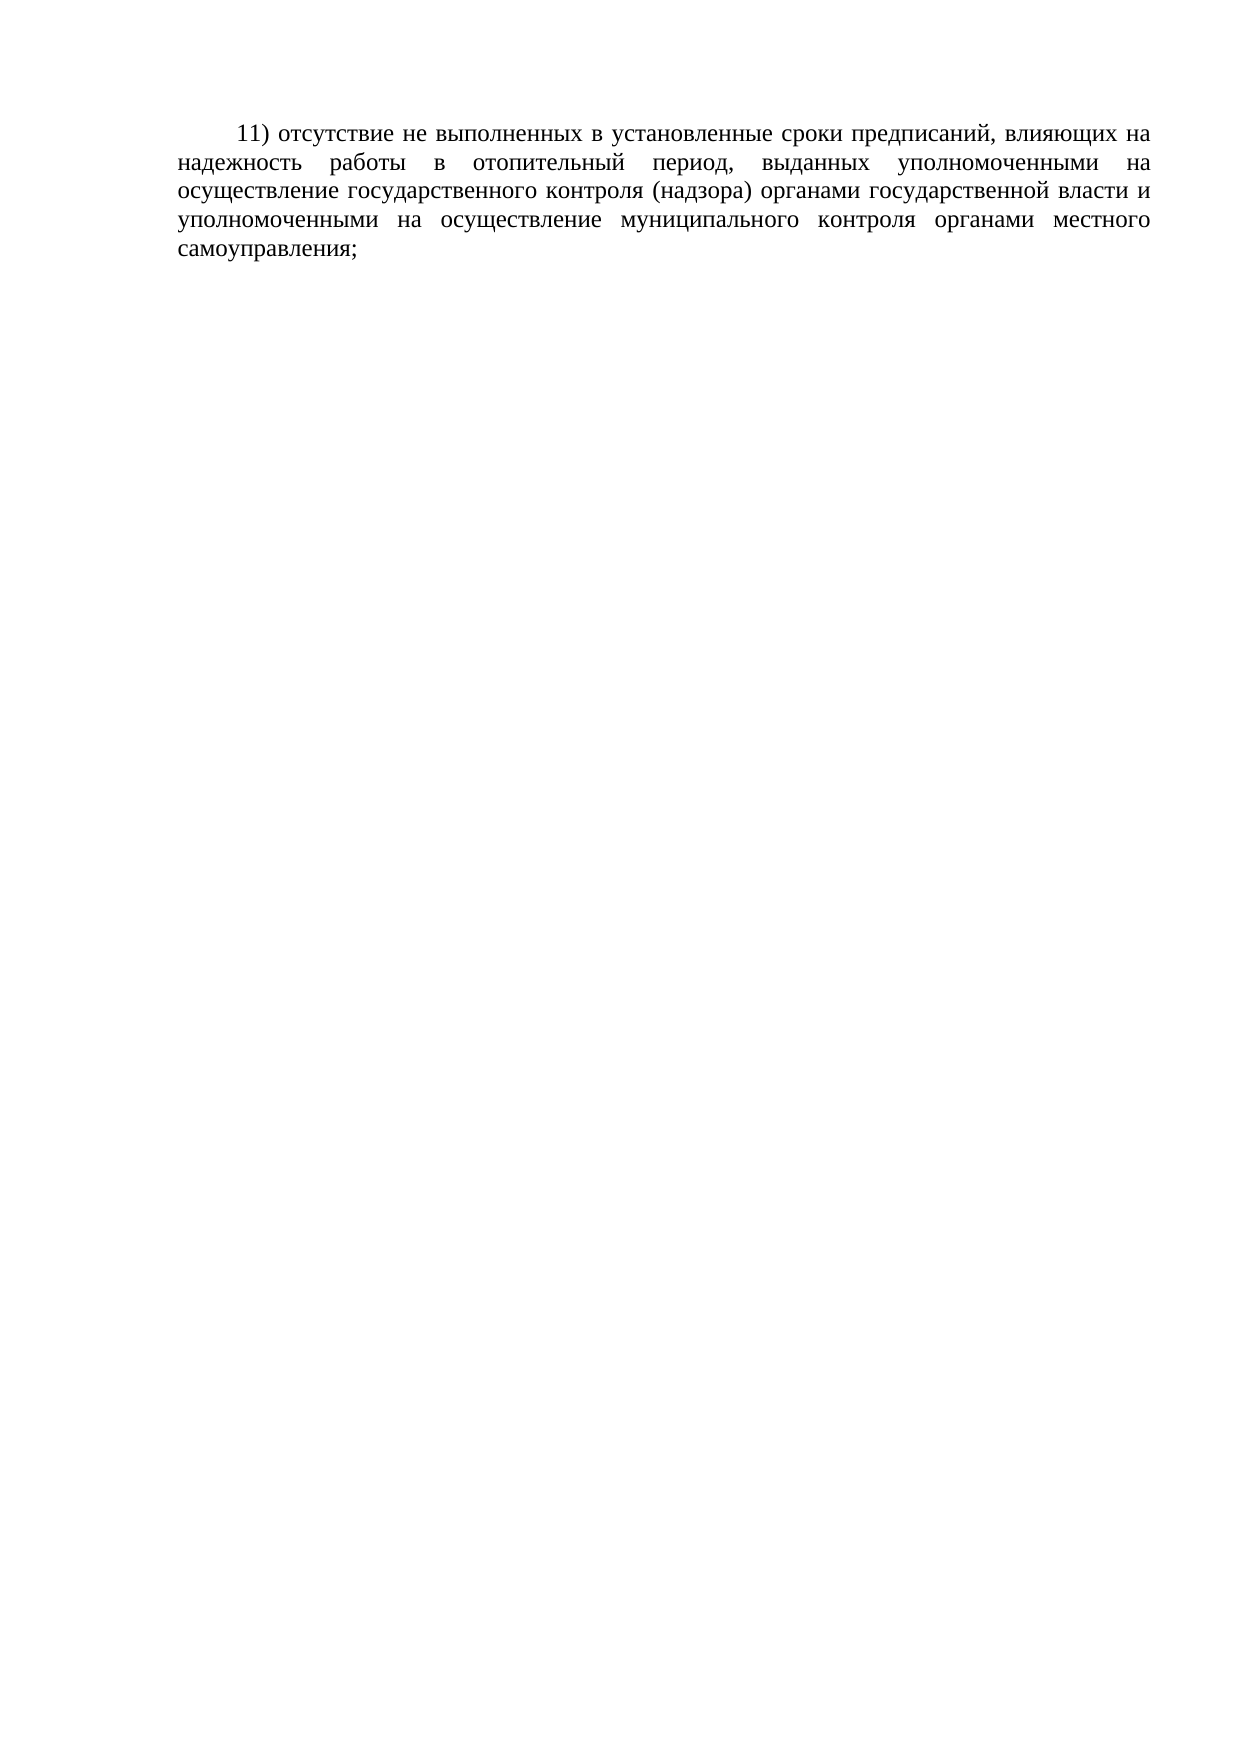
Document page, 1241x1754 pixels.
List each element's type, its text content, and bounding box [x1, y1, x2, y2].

text 11) отсутствие не выполненных в установленные сроки предписаний, влияющих на надежность работы в отопительный период, выданных уполномоченными на осуществление государственного контроля (надзора) органами государственной власти и уполномоченными на осуществление муниципального контроля органами местного самоуправления; [177, 118, 1152, 262]
